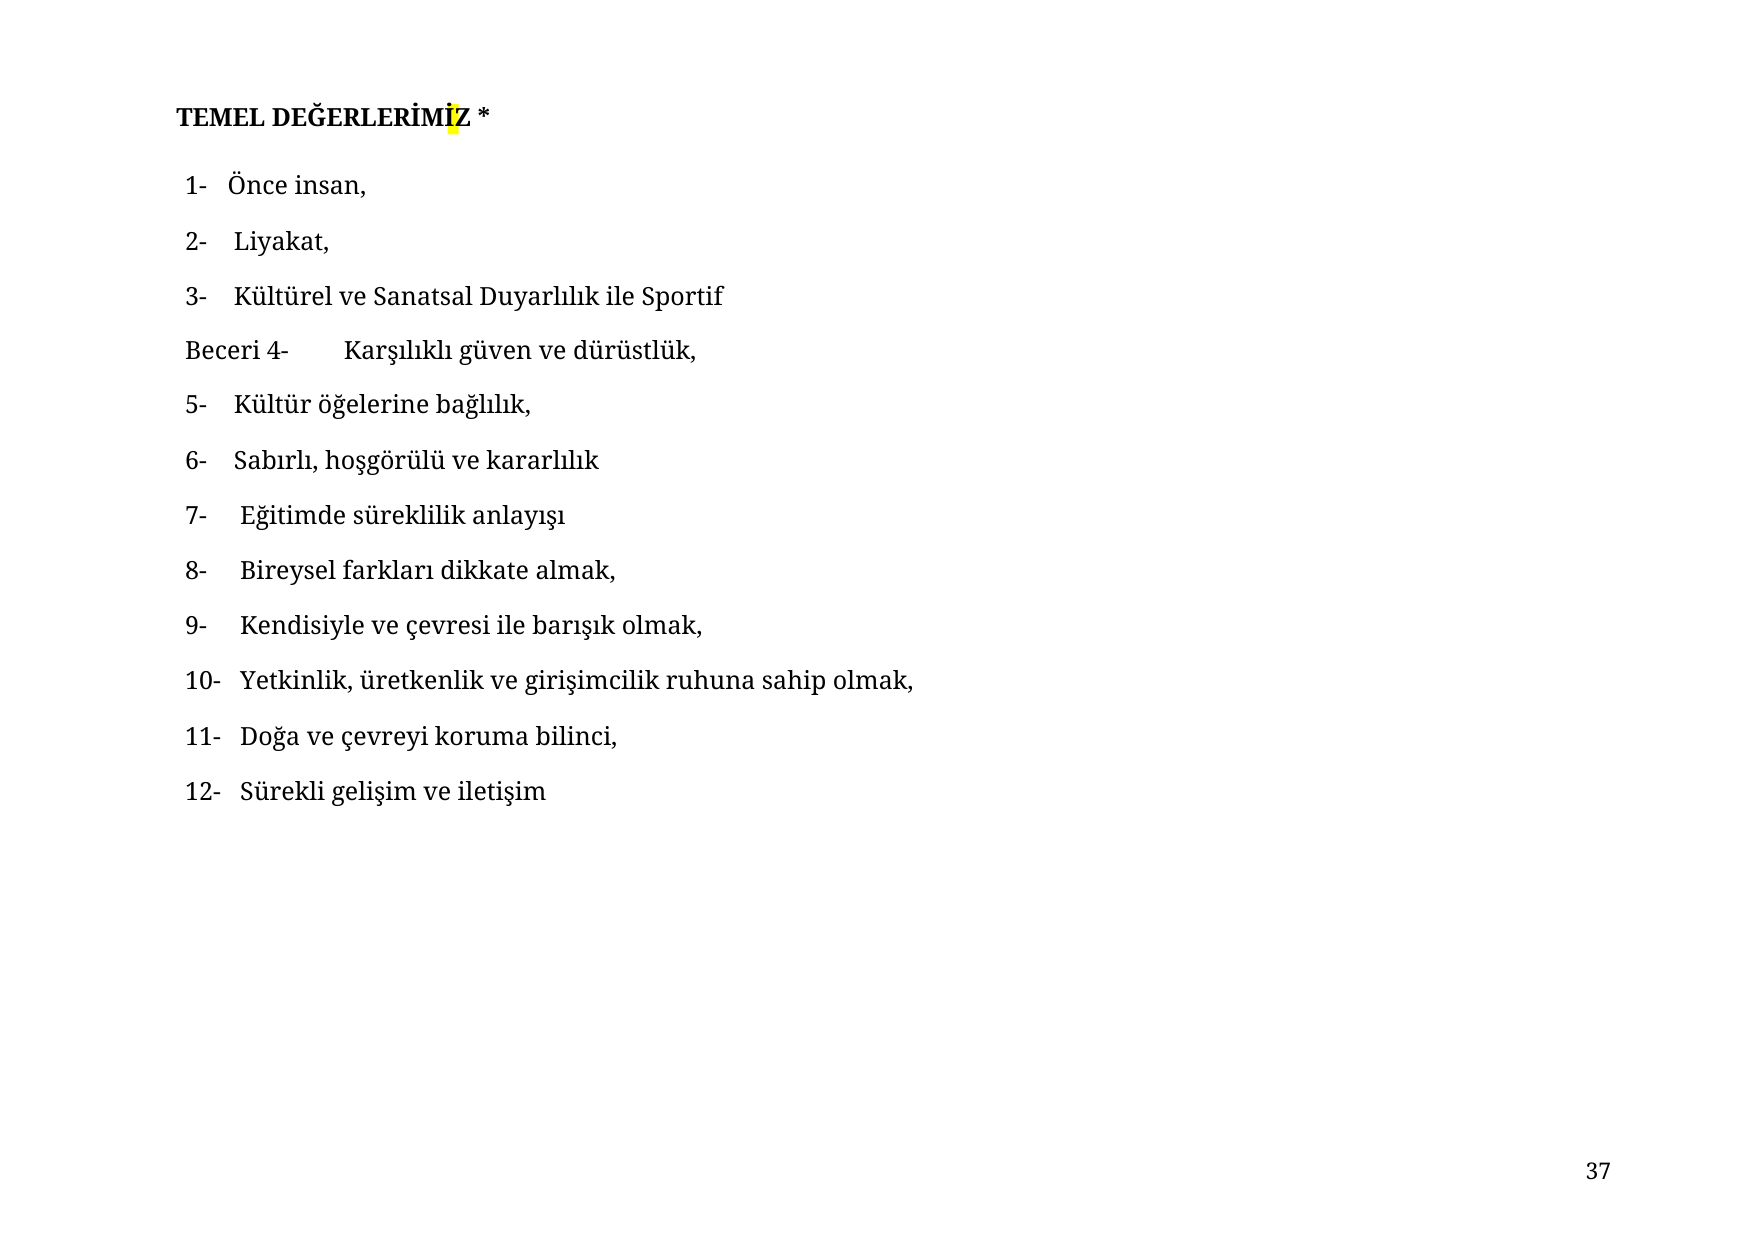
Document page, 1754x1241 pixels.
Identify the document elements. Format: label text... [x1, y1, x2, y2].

list Sürekli gelişim ve iletişim [185, 773, 1641, 808]
list Eğitimde süreklilik anlayışı [185, 497, 1641, 532]
list Kültürel ve Sanatsal Duyarlılık ile Sportif Beceri 4- Karşılıklı güven ve dürüstlük, [185, 278, 765, 367]
subtitle TEMEL DEĞERLERİMİZ * [147, 99, 1641, 134]
list Kültür öğelerine bağlılık, [185, 387, 1641, 421]
list Yetkinlik, üretkenlik ve girişimcilik ruhuna sahip olmak, [185, 663, 1641, 697]
list Sabırlı, hoşgörülü ve kararlılık [185, 442, 1641, 476]
list Önce insan, [185, 168, 1641, 202]
list Bireysel farkları dikkate almak, [185, 553, 1641, 587]
list Doğa ve çevreyi koruma bilinci, [185, 718, 1641, 752]
list Kendisiyle ve çevresi ile barışık olmak, [185, 608, 1641, 642]
list Liyakat, [185, 223, 1641, 257]
